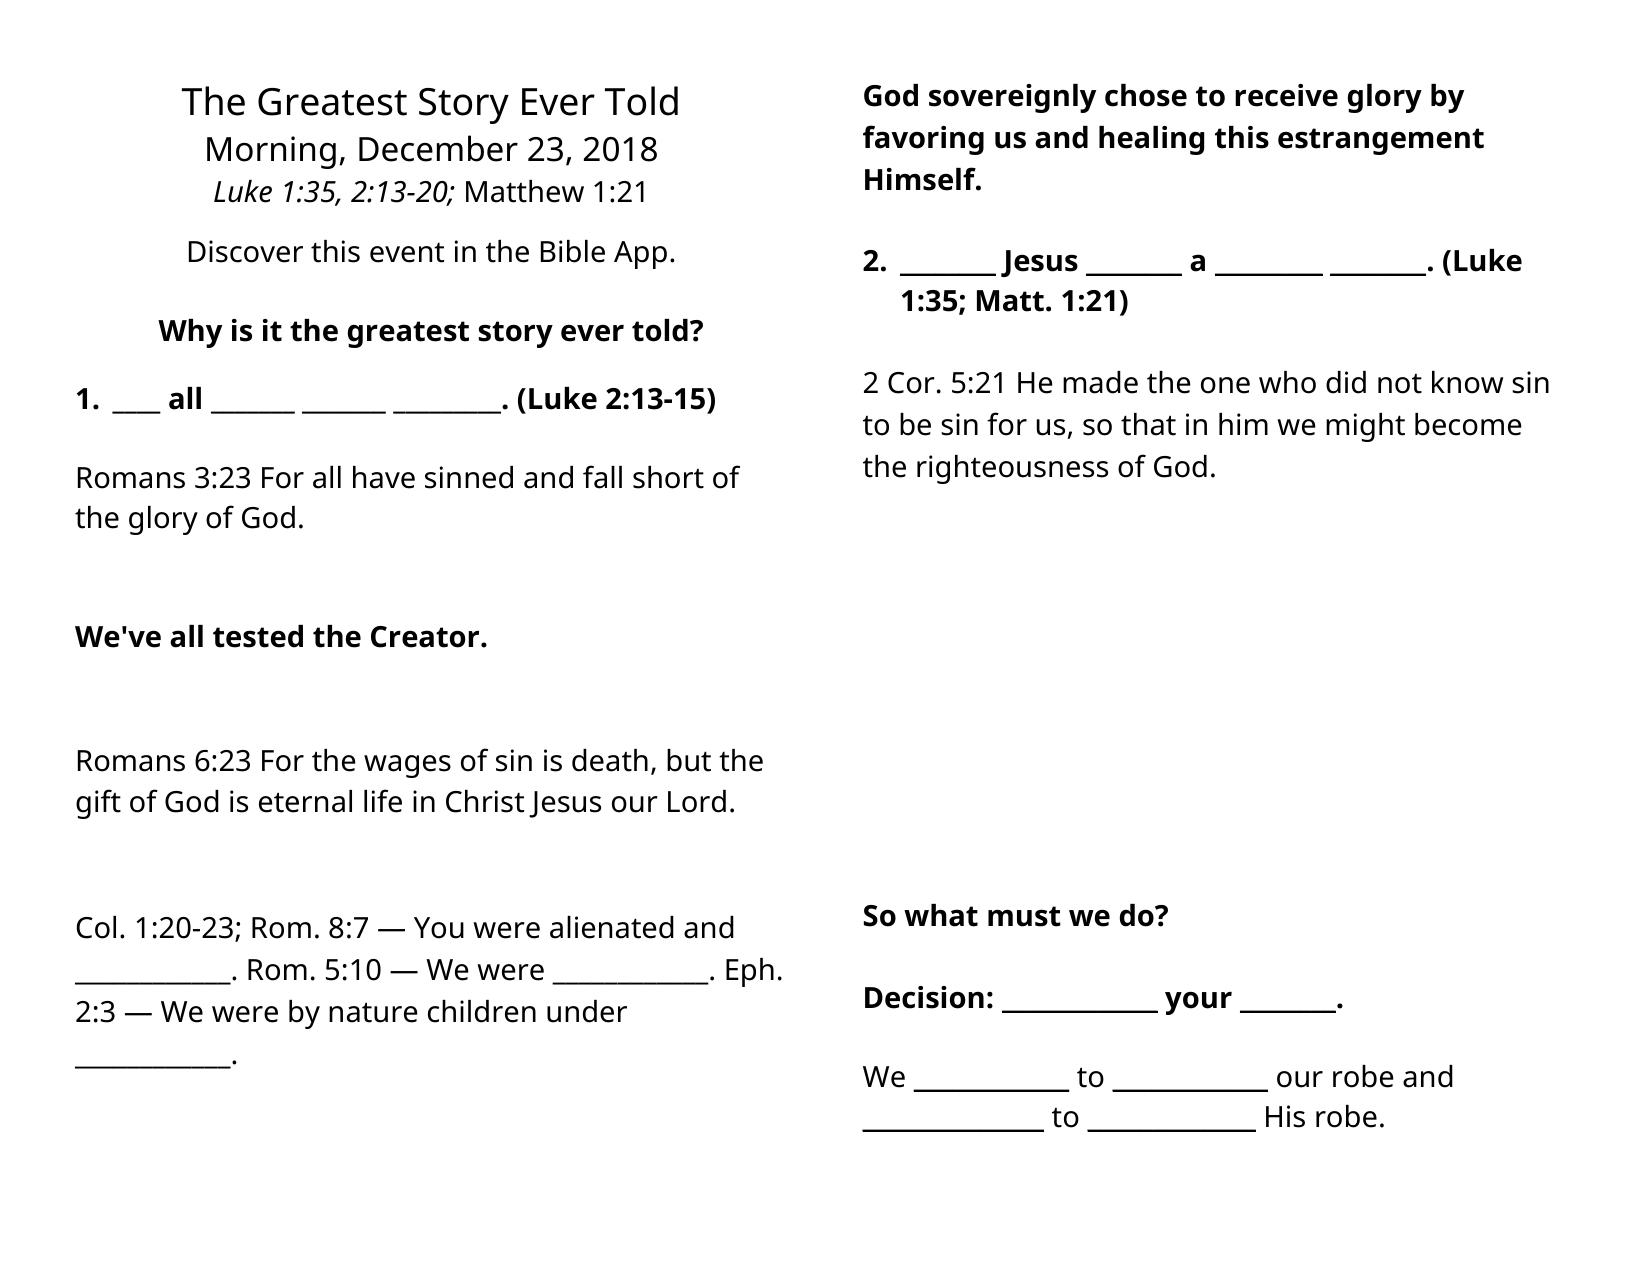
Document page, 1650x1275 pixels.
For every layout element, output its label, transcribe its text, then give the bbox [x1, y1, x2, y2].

text Romans 6:23 For the wages of sin is death, but the gift of God is eternal life in Christ Jesus our Lord. [75, 740, 787, 821]
text Why is it the greatest story ever told? [75, 310, 787, 350]
text We ____________ to ____________ our robe and ______________ to _____________ His robe. [862, 1056, 1575, 1136]
text The Greatest Story Ever Told [75, 75, 787, 126]
list ____ all _______ _______ _________. (Luke 2:13-15) [75, 378, 787, 418]
text 2 Cor. 5:21 He made the one who did not know sin to be sin for us, so that in him we might become the righteousness of God. [862, 362, 1575, 486]
text We've all tested the Creator. [75, 616, 787, 656]
text So what must we do? [862, 895, 1575, 935]
text Col. 1:20-23; Rom. 8:7 — You were alienated and ____________. Rom. 5:10 — We were ____________. Eph. 2:3 — We were by nature children under ____________. [75, 908, 787, 1073]
text Discover this event in the Bible App. [75, 231, 787, 271]
text God sovereignly chose to receive glory by favoring us and healing this estrangement Himself. [862, 75, 1575, 199]
text Romans 3:23 For all have sinned and fall short of the glory of God. [75, 457, 787, 537]
text Morning, December 23, 2018 [75, 126, 787, 171]
text Decision: _____________ your ________. [862, 977, 1575, 1017]
list ________ Jesus ________ a _________ ________. (Luke 1:35; Matt. 1:21) [862, 241, 1575, 320]
text Luke 1:35, 2:13-20; Matthew 1:21 [75, 171, 787, 211]
